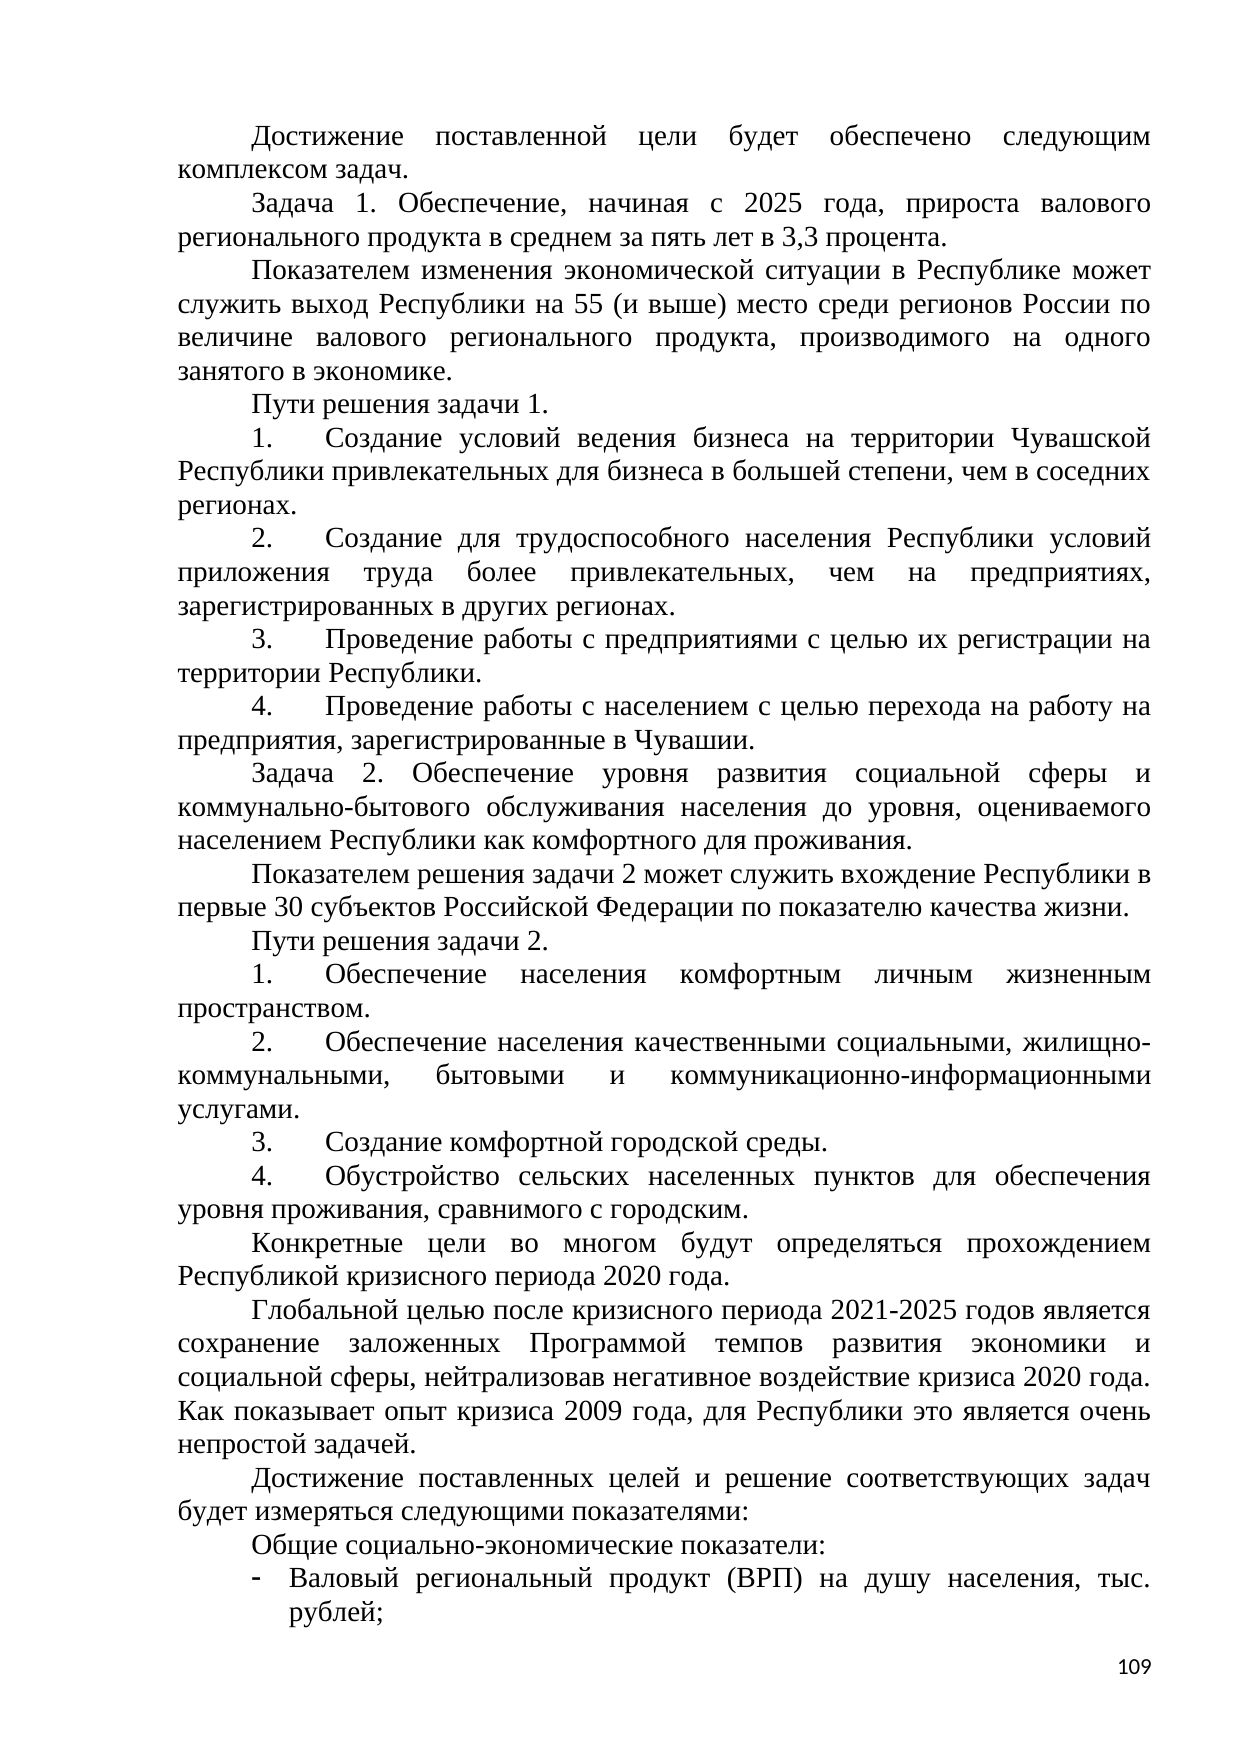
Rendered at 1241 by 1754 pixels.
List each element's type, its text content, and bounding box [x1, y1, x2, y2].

list Конкретные цели во многом будут определяться прохождением Республикой кризисного периода 2020 года. [177, 1225, 1152, 1292]
list Создание условий ведения бизнеса на территории Чувашской Республики привлекательных для бизнеса в большей степени, чем в соседних регионах. [177, 420, 1152, 521]
list Проведение работы с предприятиями с целью их регистрации на территории Республики. [177, 621, 1152, 688]
text Задача 1. Обеспечение, начиная с 2025 года, прироста валового регионального продукта в среднем за пять лет в 3,3 процента. [177, 185, 1152, 252]
list Создание комфортной городской среды. [177, 1124, 1152, 1158]
text Достижение поставленной цели будет обеспечено следующим комплексом задач. [177, 118, 1152, 185]
list Обеспечение населения качественными социальными, жилищно-коммунальными, бытовыми и коммуникационно-информационными услугами. [177, 1024, 1152, 1124]
list Общие социально-экономические показатели: [177, 1527, 1152, 1560]
list Задача 2. Обеспечение уровня развития социальной сферы и коммунально-бытового обслуживания населения до уровня, оцениваемого населением Республики как комфортного для проживания. [177, 755, 1152, 856]
list Пути решения задачи 2. [177, 923, 1152, 957]
list Достижение поставленных целей и решение соответствующих задач будет измеряться следующими показателями: [177, 1460, 1152, 1527]
list Глобальной целью после кризисного периода 2021-2025 годов является сохранение заложенных Программой темпов развития экономики и социальной сферы, нейтрализовав негативное воздействие кризиса 2020 года. Как показывает опыт кризиса 2009 года, для Республики это является очень непростой задачей. [177, 1292, 1152, 1460]
text Пути решения задачи 1. [177, 386, 1152, 420]
list Обеспечение населения комфортным личным жизненным пространством. [177, 957, 1152, 1024]
text Показателем изменения экономической ситуации в Республике может служить выход Республики на 55 (и выше) место среди регионов России по величине валового регионального продукта, производимого на одного занятого в экономике. [177, 252, 1152, 386]
list Валовый региональный продукт (ВРП) на душу населения, тыс. рублей; [251, 1560, 1152, 1628]
list Создание для трудоспособного населения Республики условий приложения труда более привлекательных, чем на предприятиях, зарегистрированных в других регионах. [177, 521, 1152, 621]
list Проведение работы с населением с целью перехода на работу на предприятия, зарегистрированные в Чувашии. [177, 688, 1152, 755]
list Показателем решения задачи 2 может служить вхождение Республики в первые 30 субъектов Российской Федерации по показателю качества жизни. [177, 856, 1152, 923]
list Обустройство сельских населенных пунктов для обеспечения уровня проживания, сравнимого с городским. [177, 1158, 1152, 1225]
